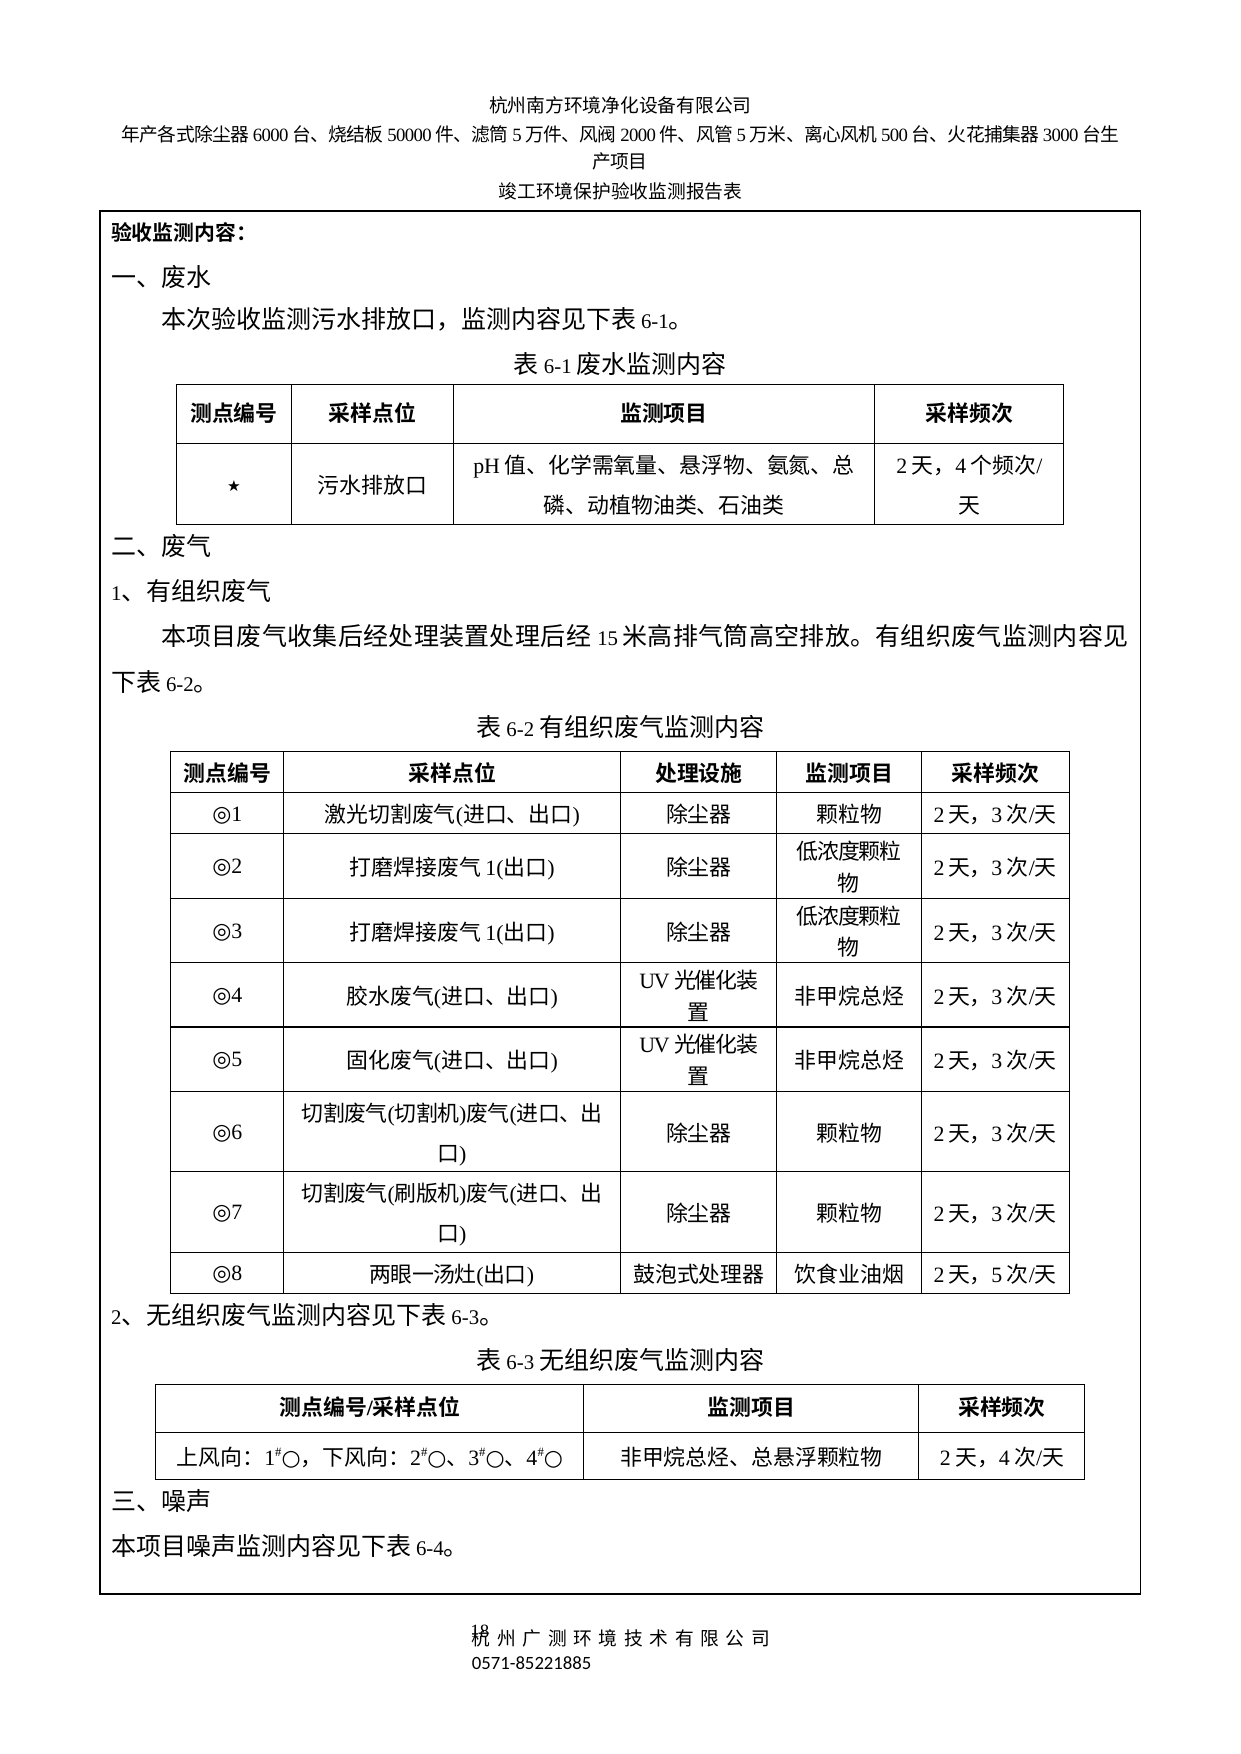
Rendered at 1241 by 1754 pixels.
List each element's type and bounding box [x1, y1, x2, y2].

table_header [101, 212, 1140, 1593]
